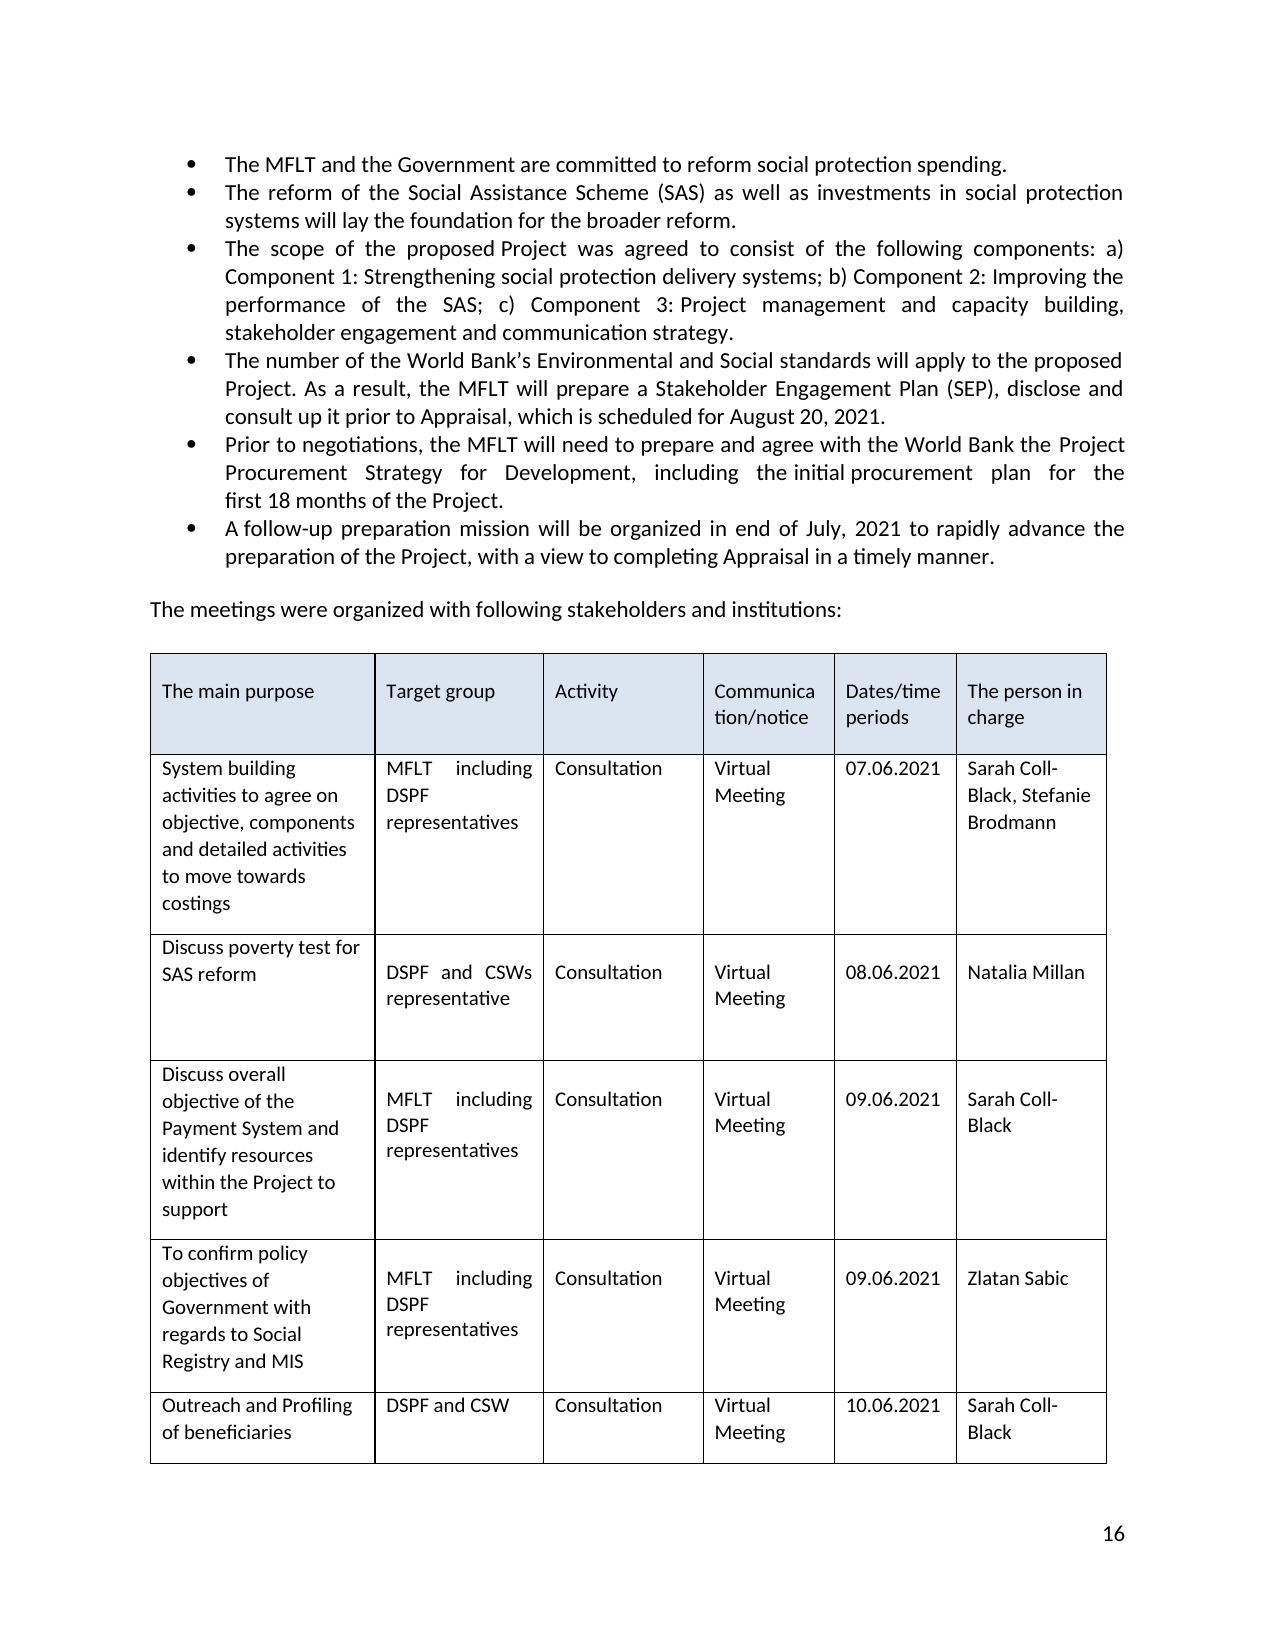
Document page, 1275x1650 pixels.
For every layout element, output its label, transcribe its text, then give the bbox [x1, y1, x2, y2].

table_cell 09.06.2021 [835, 1240, 956, 1392]
list The scope of the proposed Project was agreed to consist of the following components: a) Component 1: Strengthening social protection delivery systems; b) Component 2: Improving the performance of the SAS; c) Component 3: Project management and capacity building, stakeholder engagement and communication strategy. [187, 234, 1125, 346]
table_header Communication/notice [704, 654, 834, 754]
list A follow-up preparation mission will be organized in end of July, 2021 to rapidly advance the preparation of the Project, with a view to completing Appraisal in a timely manner. [187, 514, 1125, 570]
table_cell MFLT including DSPF representatives [376, 1061, 543, 1239]
table_cell MFLT including DSPF representatives [376, 1240, 543, 1392]
table_cell Consultation [544, 1061, 703, 1239]
text The meetings were organized with following stakeholders and institutions: [150, 595, 1125, 623]
list The reform of the Social Assistance Scheme (SAS) as well as investments in social protection systems will lay the foundation for the broader reform. [187, 178, 1125, 234]
list The MFLT and the Government are committed to reform social protection spending. [187, 150, 1125, 178]
table_header Target group [376, 654, 543, 754]
table_cell Discuss poverty test for SAS reform [151, 935, 374, 1060]
table_cell DSPF and CSW [376, 1393, 543, 1463]
table_cell Virtual Meeting [704, 935, 834, 1060]
table_header The main purpose [151, 654, 374, 754]
table_cell To confirm policy objectives of Government with regards to Social Registry and MIS [151, 1240, 374, 1392]
table_cell 07.06.2021 [835, 755, 956, 933]
table_cell 09.06.2021 [835, 1061, 956, 1239]
table_cell Consultation [544, 755, 703, 933]
table_cell Consultation [544, 935, 703, 1060]
table_cell Sarah Coll-Black [957, 1393, 1106, 1463]
list Prior to negotiations, the MFLT will need to prepare and agree with the World Bank the Project Procurement Strategy for Development, including the initial procurement plan for the first 18 months of the Project. [187, 430, 1125, 514]
list The number of the World Bank’s Environmental and Social standards will apply to the proposed Project. As a result, the MFLT will prepare a Stakeholder Engagement Plan (SEP), disclose and consult up it prior to Appraisal, which is scheduled for August 20, 2021. [187, 346, 1125, 430]
table_cell Natalia Millan [957, 935, 1106, 1060]
table_cell Consultation [544, 1240, 703, 1392]
table_cell Sarah Coll-Black, Stefanie Brodmann [957, 755, 1106, 933]
table_cell Outreach and Profiling of beneficiaries [151, 1393, 374, 1463]
table_header The person in charge [957, 654, 1106, 754]
table_cell Virtual Meeting [704, 1240, 834, 1392]
table_cell Sarah Coll-Black [957, 1061, 1106, 1239]
table_cell Consultation [544, 1393, 703, 1463]
table_cell MFLT including DSPF representatives [376, 755, 543, 933]
table_cell Virtual Meeting [704, 1061, 834, 1239]
table_cell Zlatan Sabic [957, 1240, 1106, 1392]
table_header Activity [544, 654, 703, 754]
table_cell 08.06.2021 [835, 935, 956, 1060]
table_cell System building activities to agree on objective, components and detailed activities to move towards costings [151, 755, 374, 933]
table_header Dates/time periods [835, 654, 956, 754]
table_cell DSPF and CSWs representative [376, 935, 543, 1060]
table_cell Virtual Meeting [704, 1393, 834, 1463]
table_cell Virtual Meeting [704, 755, 834, 933]
table_cell Discuss overall objective of the Payment System and identify resources within the Project to support [151, 1061, 374, 1239]
table_cell 10.06.2021 [835, 1393, 956, 1463]
